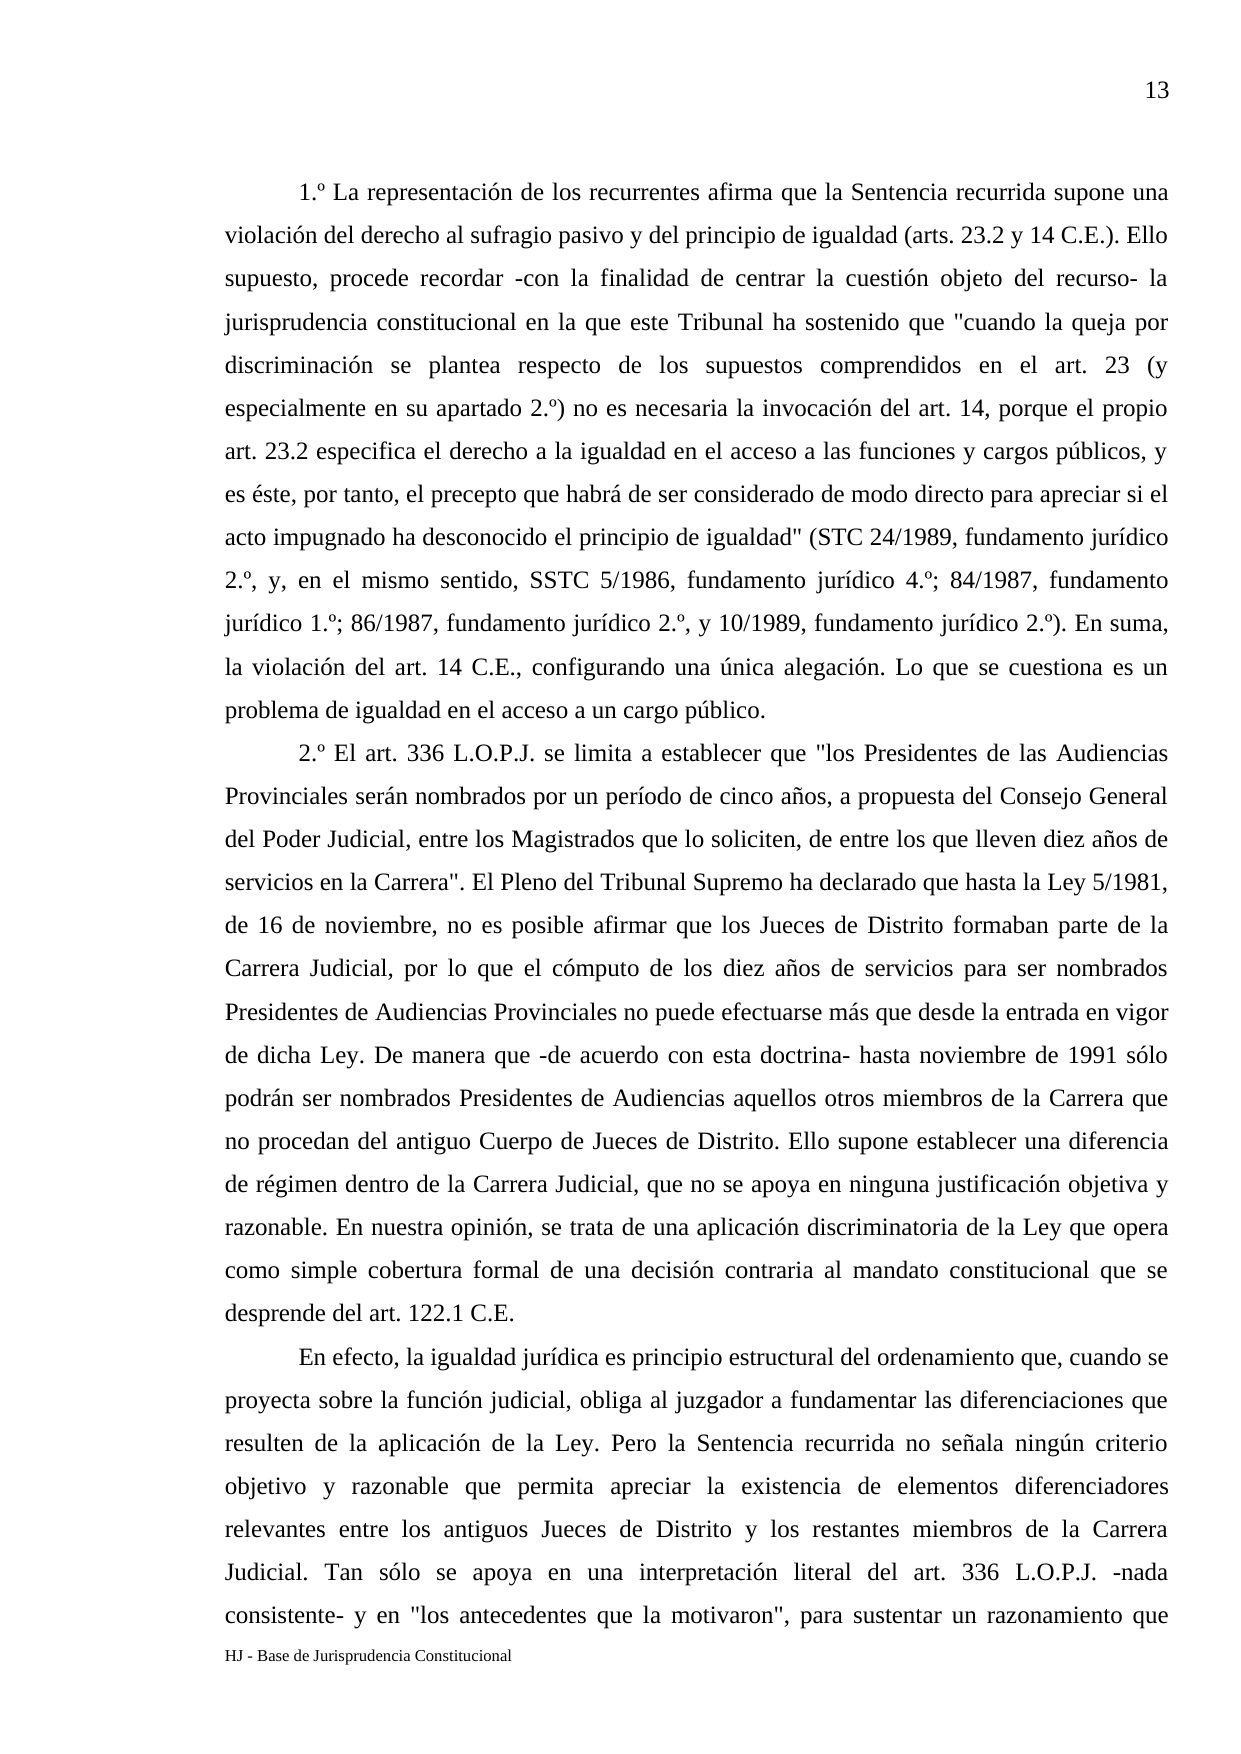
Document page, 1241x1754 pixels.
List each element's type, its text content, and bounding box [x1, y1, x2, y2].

text 2.º El art. 336 L.O.P.J. se limita a establecer que "los Presidentes de las Audiencias Provinciales serán nombrados por un período de cinco años, a propuesta del Consejo General del Poder Judicial, entre los Magistrados que lo soliciten, de entre los que lleven diez años de servicios en la Carrera". El Pleno del Tribunal Supremo ha declarado que hasta la Ley 5/1981, de 16 de noviembre, no es posible afirmar que los Jueces de Distrito formaban parte de la Carrera Judicial, por lo que el cómputo de los diez años de servicios para ser nombrados Presidentes de Audiencias Provinciales no puede efectuarse más que desde la entrada en vigor de dicha Ley. De manera que -de acuerdo con esta doctrina- hasta noviembre de 1991 sólo podrán ser nombrados Presidentes de Audiencias aquellos otros miembros de la Carrera que no procedan del antiguo Cuerpo de Jueces de Distrito. Ello supone establecer una diferencia de régimen dentro de la Carrera Judicial, que no se apoya en ninguna justificación objetiva y razonable. En nuestra opinión, se trata de una aplicación discriminatoria de la Ley que opera como simple cobertura formal de una decisión contraria al mandato constitucional que se desprende del art. 122.1 C.E. [224, 738, 1169, 1327]
text 1.º La representación de los recurrentes afirma que la Sentencia recurrida supone una violación del derecho al sufragio pasivo y del principio de igualdad (arts. 23.2 y 14 C.E.). Ello supuesto, procede recordar -con la finalidad de centrar la cuestión objeto del recurso- la jurisprudencia constitucional en la que este Tribunal ha sostenido que "cuando la queja por discriminación se plantea respecto de los supuestos comprendidos en el art. 23 (y especialmente en su apartado 2.º) no es necesaria la invocación del art. 14, porque el propio art. 23.2 especifica el derecho a la igualdad en el acceso a las funciones y cargos públicos, y es éste, por tanto, el precepto que habrá de ser considerado de modo directo para apreciar si el acto impugnado ha desconocido el principio de igualdad" (STC 24/1989, fundamento jurídico 2.º, y, en el mismo sentido, SSTC 5/1986, fundamento jurídico 4.º; 84/1987, fundamento jurídico 1.º; 86/1987, fundamento jurídico 2.º, y 10/1989, fundamento jurídico 2.º). En suma, la violación del art. 14 C.E., configurando una única alegación. Lo que se cuestiona es un problema de igualdad en el acceso a un cargo público. [224, 177, 1169, 723]
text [224, 1342, 1169, 1629]
